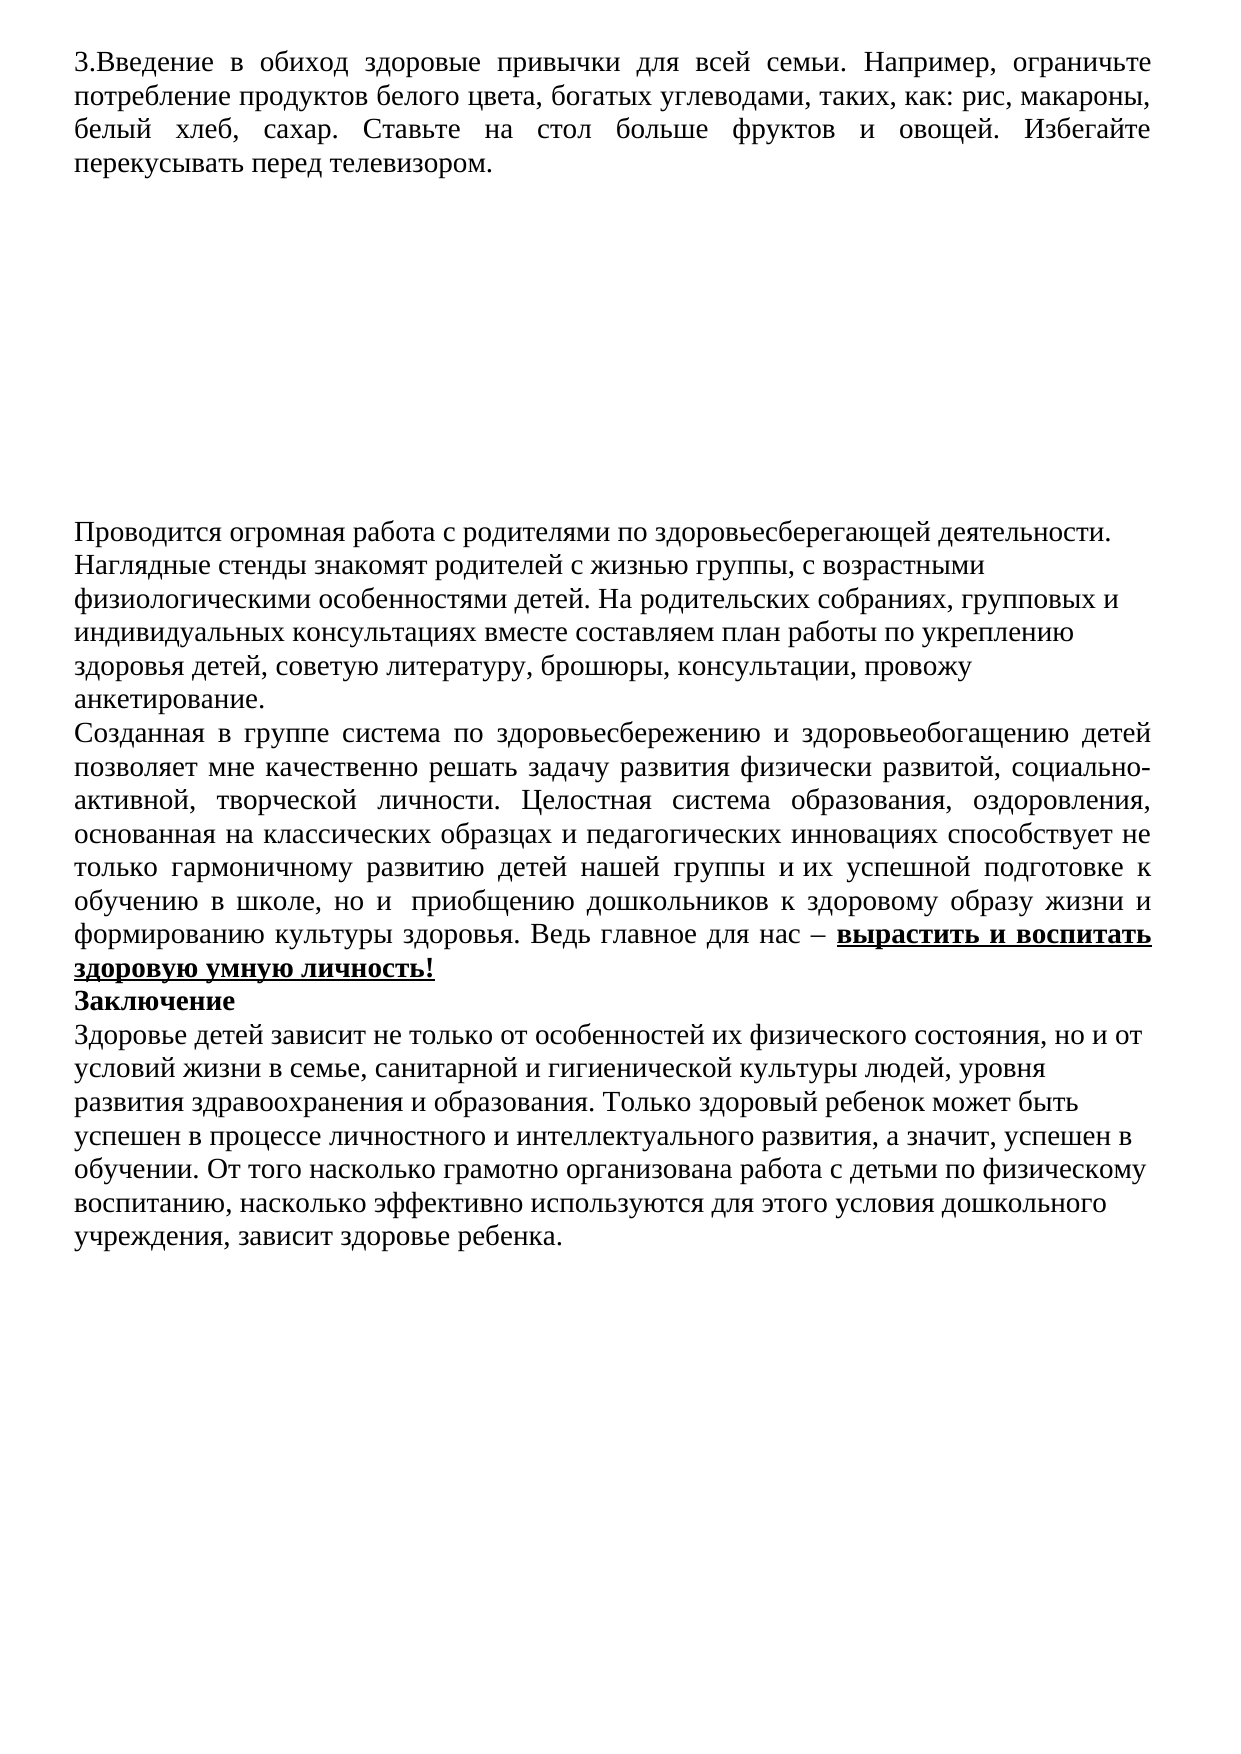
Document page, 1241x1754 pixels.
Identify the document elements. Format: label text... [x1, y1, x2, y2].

text Созданная в группе система по здоровьесбережению и здоровьеобогащению детей позволяет мне качественно решать задачу развития физически развитой, социально-активной, творческой личности. Целостная система образования, оздоровления, основанная на классических образцах и педагогических инновациях способствует не только гармоничному развитию детей нашей группы и их успешной подготовке к обучению в школе, но и приобщению дошкольников к здоровому образу жизни и формированию культуры здоровья. Ведь главное для нас – вырастить и воспитать здоровую умную личность! [74, 715, 1152, 983]
text Проводится огромная работа с родителями по здоровьесберегающей деятельности. [74, 514, 1152, 547]
text 3.Введение в обиход здоровые привычки для всей семьи. Например, ограничьте потребление продуктов белого цвета, богатых углеводами, таких, как: рис, макароны, белый хлеб, сахар. Ставьте на стол больше фруктов и овощей. Избегайте перекусывать перед телевизором. [74, 44, 1152, 178]
text Заключение [74, 983, 1152, 1017]
text Наглядные стенды знакомят родителей с жизнью группы, с возрастными физиологическими особенностями детей. На родительских собраниях, групповых и индивидуальных консультациях вместе составляем план работы по укреплению здоровья детей, советую литературу, брошюры, консультации, провожу анкетирование. [74, 547, 1152, 715]
text Здоровье детей зависит не только от особенностей их физического состояния, но и от условий жизни в семье, санитарной и гигиенической культуры людей, уровня развития здравоохранения и образования. Только здоровый ребенок может быть успешен в процессе личностного и интеллектуального развития, а значит, успешен в обучении. От того насколько грамотно организована работа с детьми по физическому воспитанию, насколько эффективно используются для этого условия дошкольного учреждения, зависит здоровье ребенка. [74, 1017, 1152, 1252]
